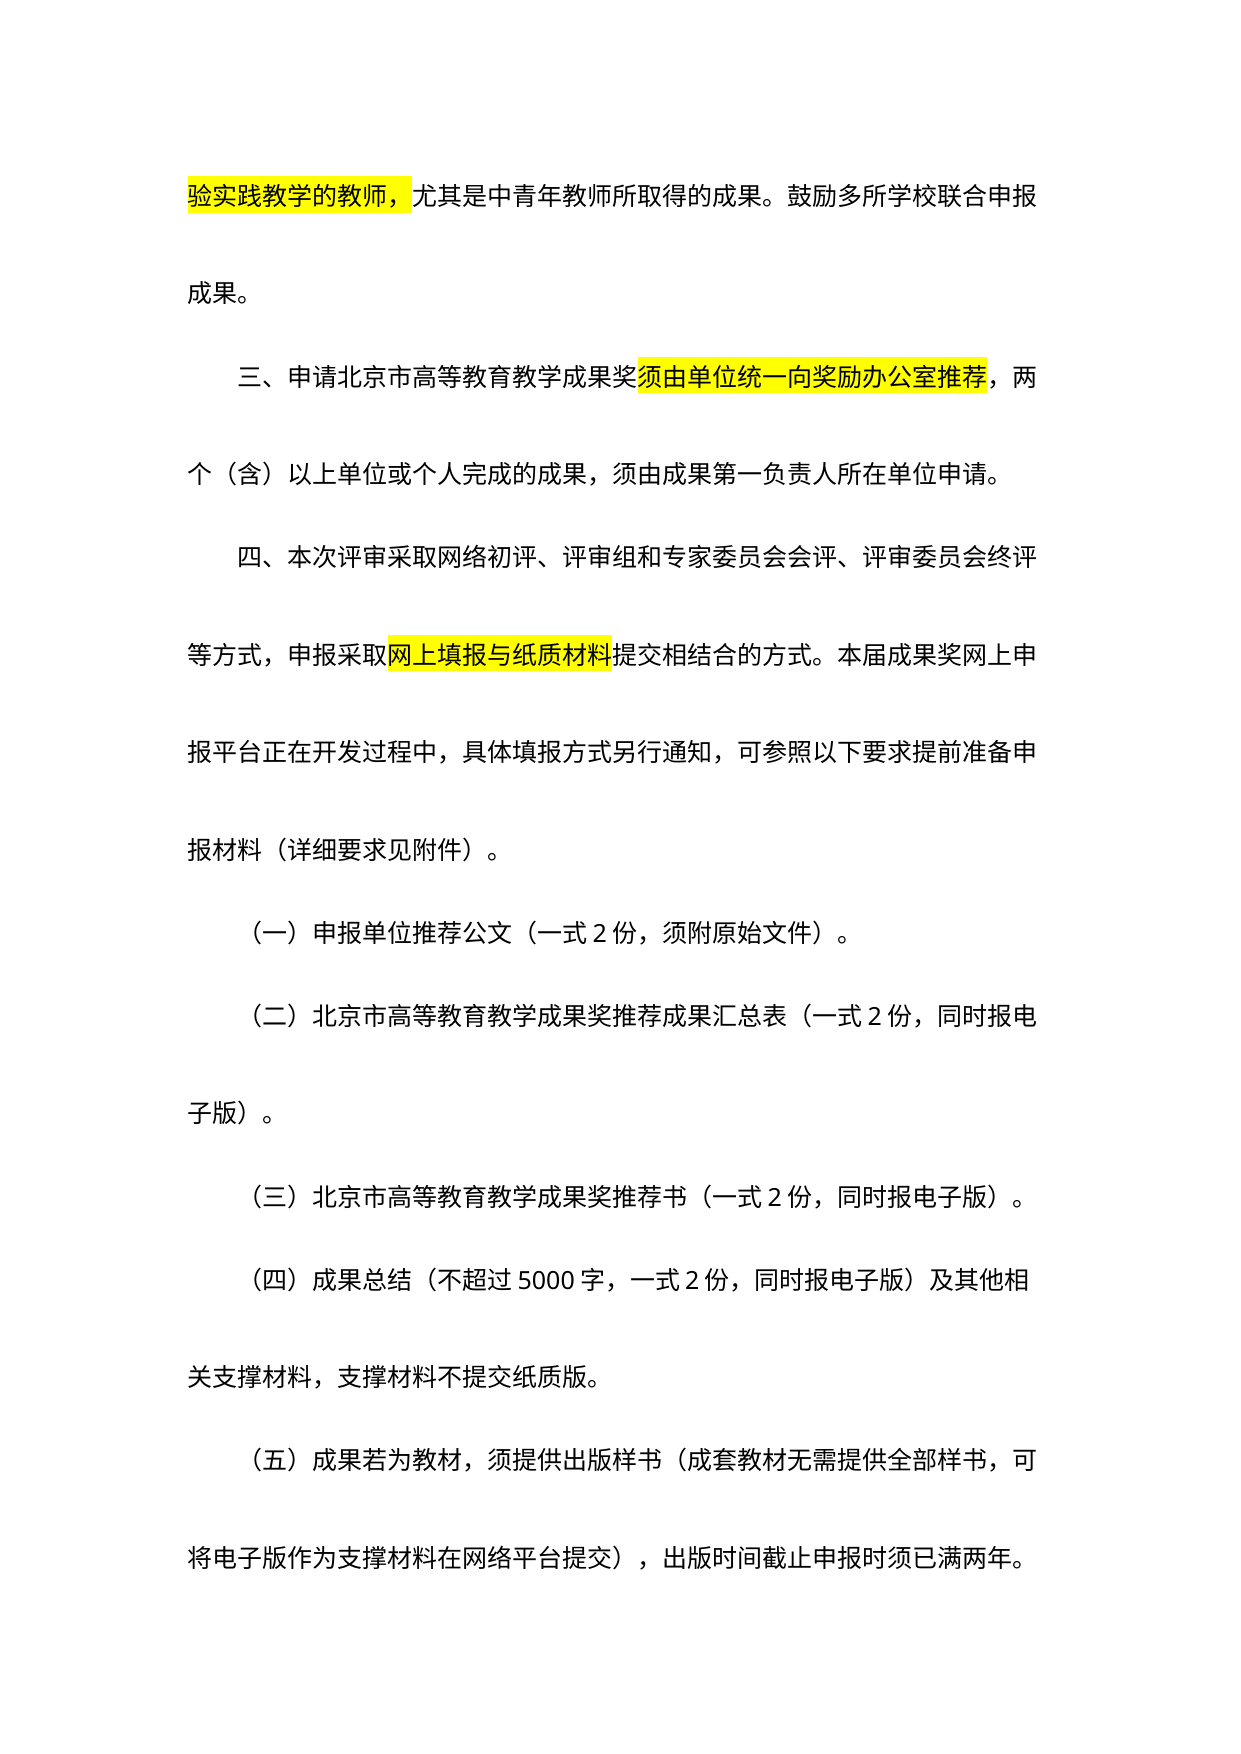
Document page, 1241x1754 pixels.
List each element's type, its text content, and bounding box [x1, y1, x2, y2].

text （五）成果若为教材，须提供出版样书（成套教材无需提供全部样书，可将电子版作为支撑材料在网络平台提交），出版时间截止申报时须已满两年。 [187, 1426, 1053, 1589]
text （一）申报单位推荐公文（一式2份，须附原始文件）。 [187, 899, 1053, 964]
text （二）北京市高等教育教学成果奖推荐成果汇总表（一式2份，同时报电子版）。 [187, 982, 1053, 1144]
text （四）成果总结（不超过5000字，一式2份，同时报电子版）及其他相关支撑材料，支撑材料不提交纸质版。 [187, 1246, 1053, 1408]
text 三、申请北京市高等教育教学成果奖须由单位统一向奖励办公室推荐，两个（含）以上单位或个人完成的成果，须由成果第一负责人所在单位申请。 [187, 343, 1053, 505]
text （三）北京市高等教育教学成果奖推荐书（一式2份，同时报电子版）。 [187, 1163, 1053, 1228]
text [187, 162, 1053, 324]
text 四、本次评审采取网络初评、评审组和专家委员会会评、评审委员会终评等方式，申报采取网上填报与纸质材料提交相结合的方式。本届成果奖网上申报平台正在开发过程中，具体填报方式另行通知，可参照以下要求提前准备申报材料（详细要求见附件）。 [187, 523, 1053, 881]
